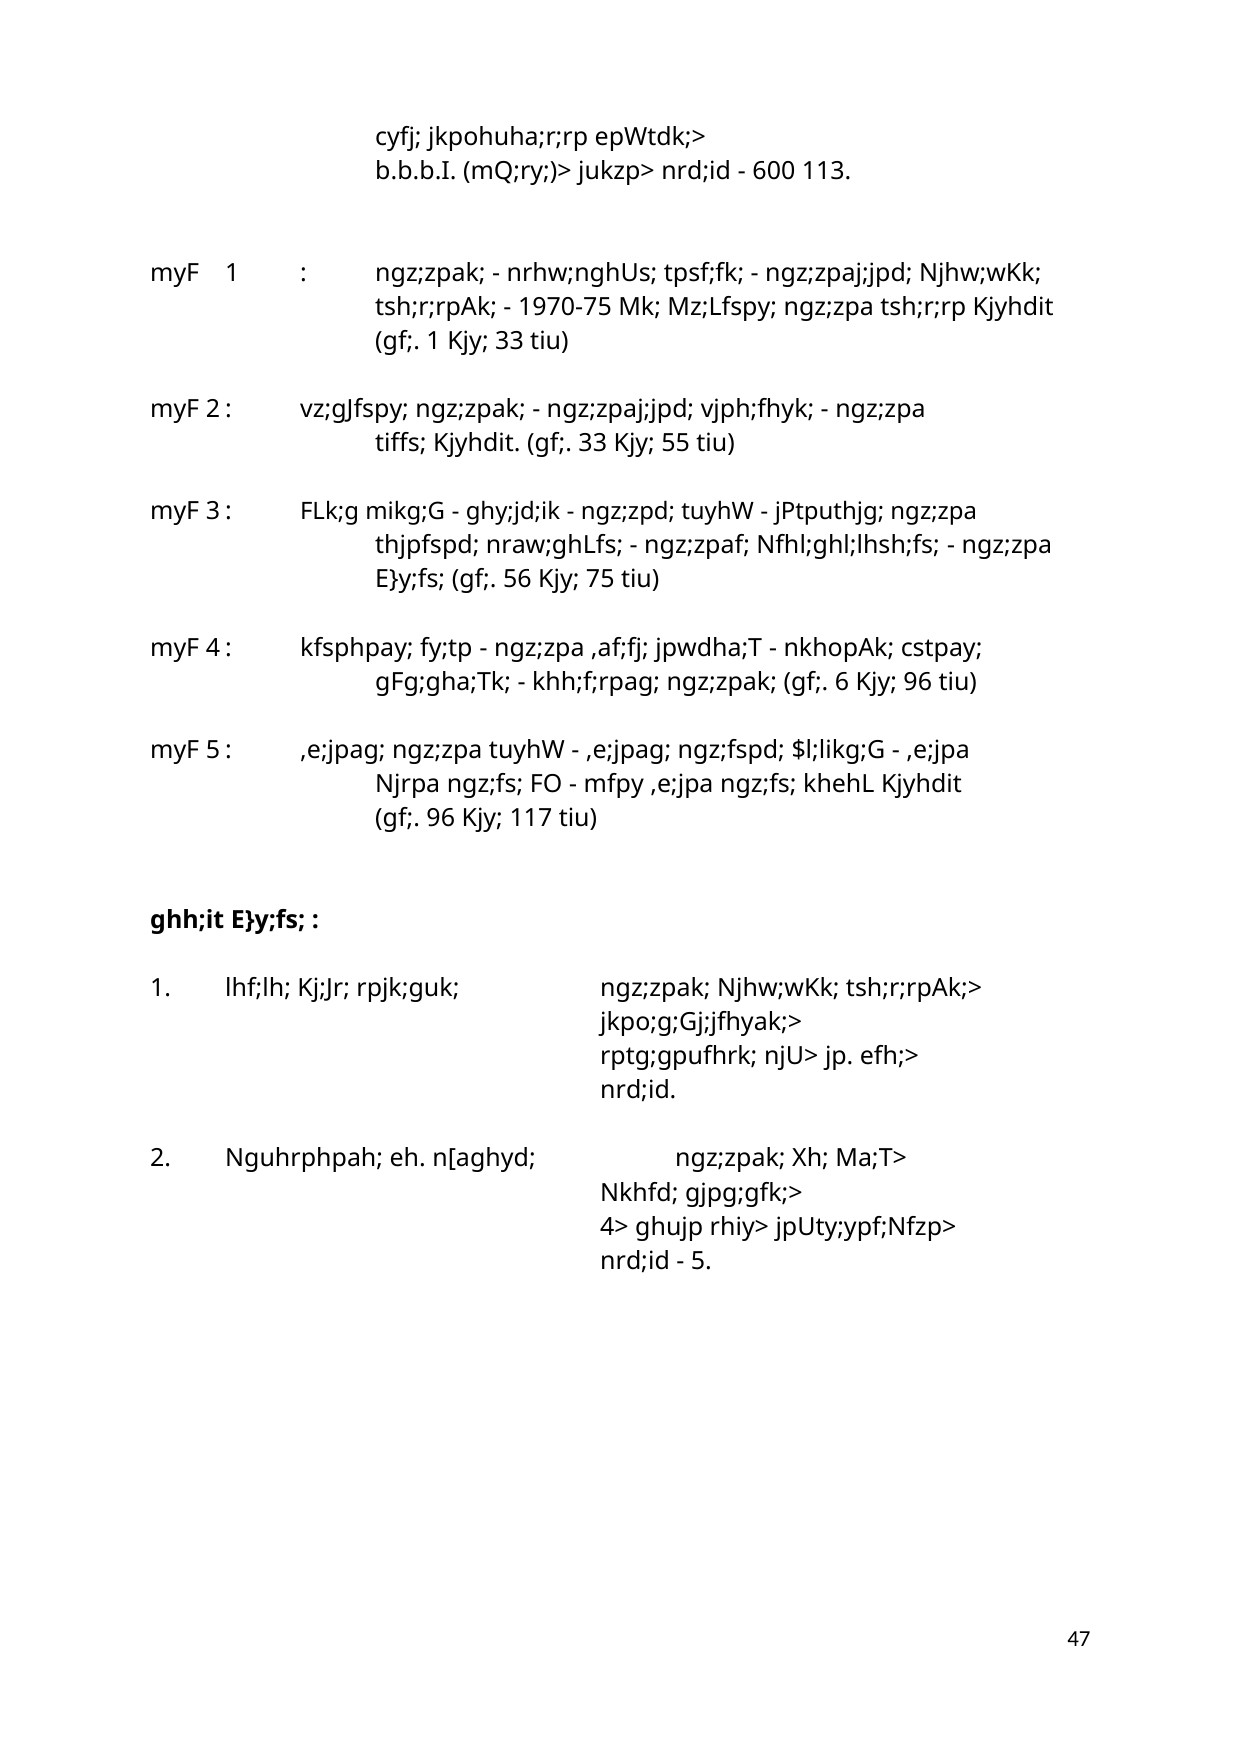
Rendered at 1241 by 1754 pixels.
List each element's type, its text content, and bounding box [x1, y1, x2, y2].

text 4> ghujp rhiy> jpUty;ypf;Nfzp> [150, 1208, 1090, 1242]
text rptg;gpufhrk; njU> jp. efh;> [150, 1038, 1090, 1072]
text Njrpa ngz;fs; FO - mfpy ,e;jpa ngz;fs; khehL Kjyhdit [300, 765, 1090, 799]
text ghh;it E}y;fs; : [150, 902, 1090, 936]
text jkpo;g;Gj;jfhyak;> [150, 1004, 1090, 1038]
text myF 5 : ,e;jpag; ngz;zpa tuyhW - ,e;jpag; ngz;fspd; $l;likg;G - ,e;jpa [150, 731, 1090, 765]
text cyfj; jkpohuha;r;rp epWtdk;> [150, 118, 1090, 152]
text myF 2 : vz;gJfspy; ngz;zpak; - ngz;zpaj;jpd; vjph;fhyk; - ngz;zpa [150, 391, 1090, 425]
text myF 3 : FLk;g mikg;G - ghy;jd;ik - ngz;zpd; tuyhW - jPtputhjg; ngz;zpa [150, 493, 1090, 527]
text Nkhfd; gjpg;gfk;> [150, 1174, 1090, 1208]
text myF 1 : ngz;zpak; - nrhw;nghUs; tpsf;fk; - ngz;zpaj;jpd; Njhw;wKk; [150, 254, 1090, 288]
text nrd;id - 5. [150, 1242, 1090, 1276]
text gFg;gha;Tk; - khh;f;rpag; ngz;zpak; (gf;. 6 Kjy; 96 tiu) [300, 663, 1090, 697]
text myF 4 : kfsphpay; fy;tp - ngz;zpa ,af;fj; jpwdha;T - nkhopAk; cstpay; [150, 629, 1090, 663]
text 1. lhf;lh; Kj;Jr; rpjk;guk; ngz;zpak; Njhw;wKk; tsh;r;rpAk;> [150, 970, 1090, 1004]
text tsh;r;rpAk; - 1970-75 Mk; Mz;Lfspy; ngz;zpa tsh;r;rp Kjyhdit (gf;. 1 Kjy; 33 tiu) [375, 288, 1090, 357]
text (gf;. 96 Kjy; 117 tiu) [375, 799, 1090, 833]
text tiffs; Kjyhdit. (gf;. 33 Kjy; 55 tiu) [300, 425, 1090, 459]
text nrd;id. [150, 1072, 1090, 1106]
text 2. Nguhrphpah; eh. n[aghyd; ngz;zpak; Xh; Ma;T> [150, 1140, 1090, 1174]
text b.b.b.I. (mQ;ry;)> jukzp> nrd;id - 600 113. [150, 152, 1090, 186]
text thjpfspd; nraw;ghLfs; - ngz;zpaf; Nfhl;ghl;lhsh;fs; - ngz;zpa E}y;fs; (gf;. 56 Kjy; 75 tiu) [375, 527, 1090, 595]
